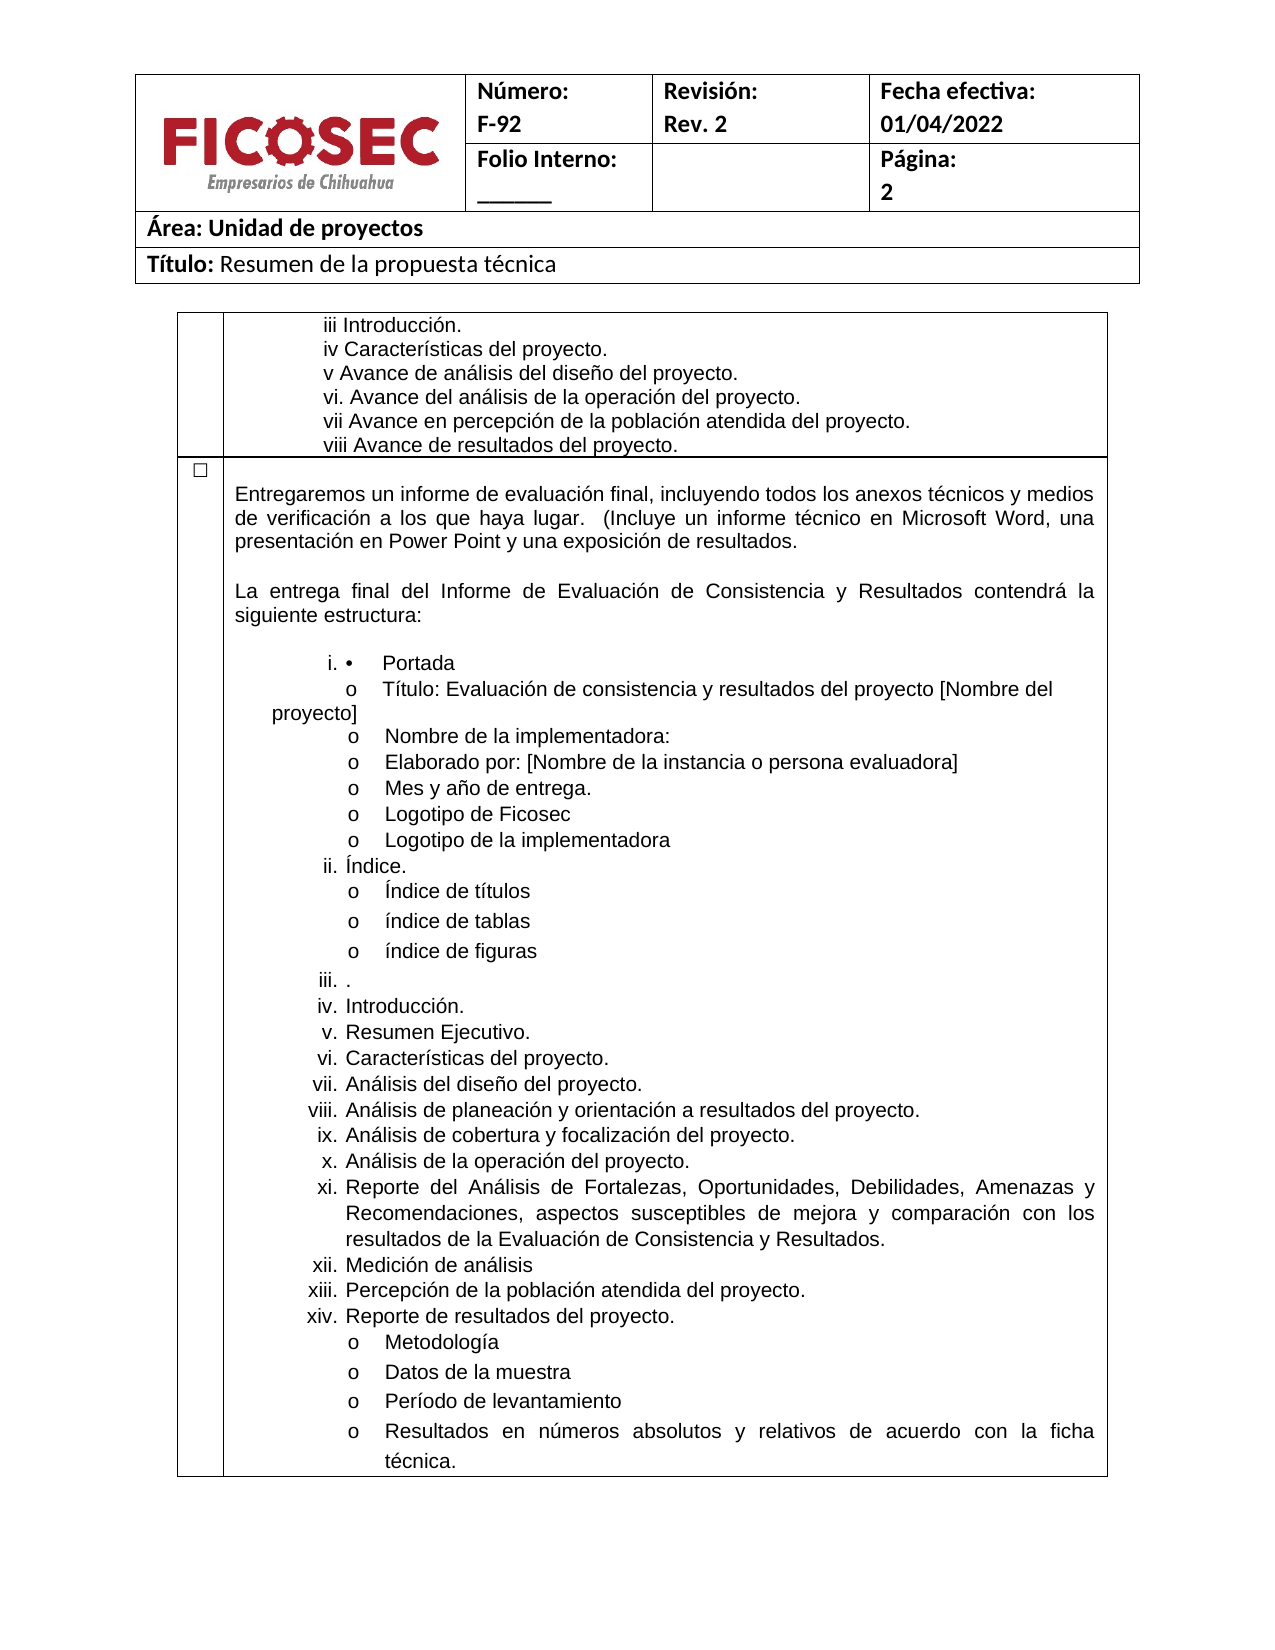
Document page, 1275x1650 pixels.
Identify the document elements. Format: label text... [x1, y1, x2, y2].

table_cell [178, 313, 223, 456]
table_cell [178, 458, 223, 1476]
picture [147, 108, 450, 196]
